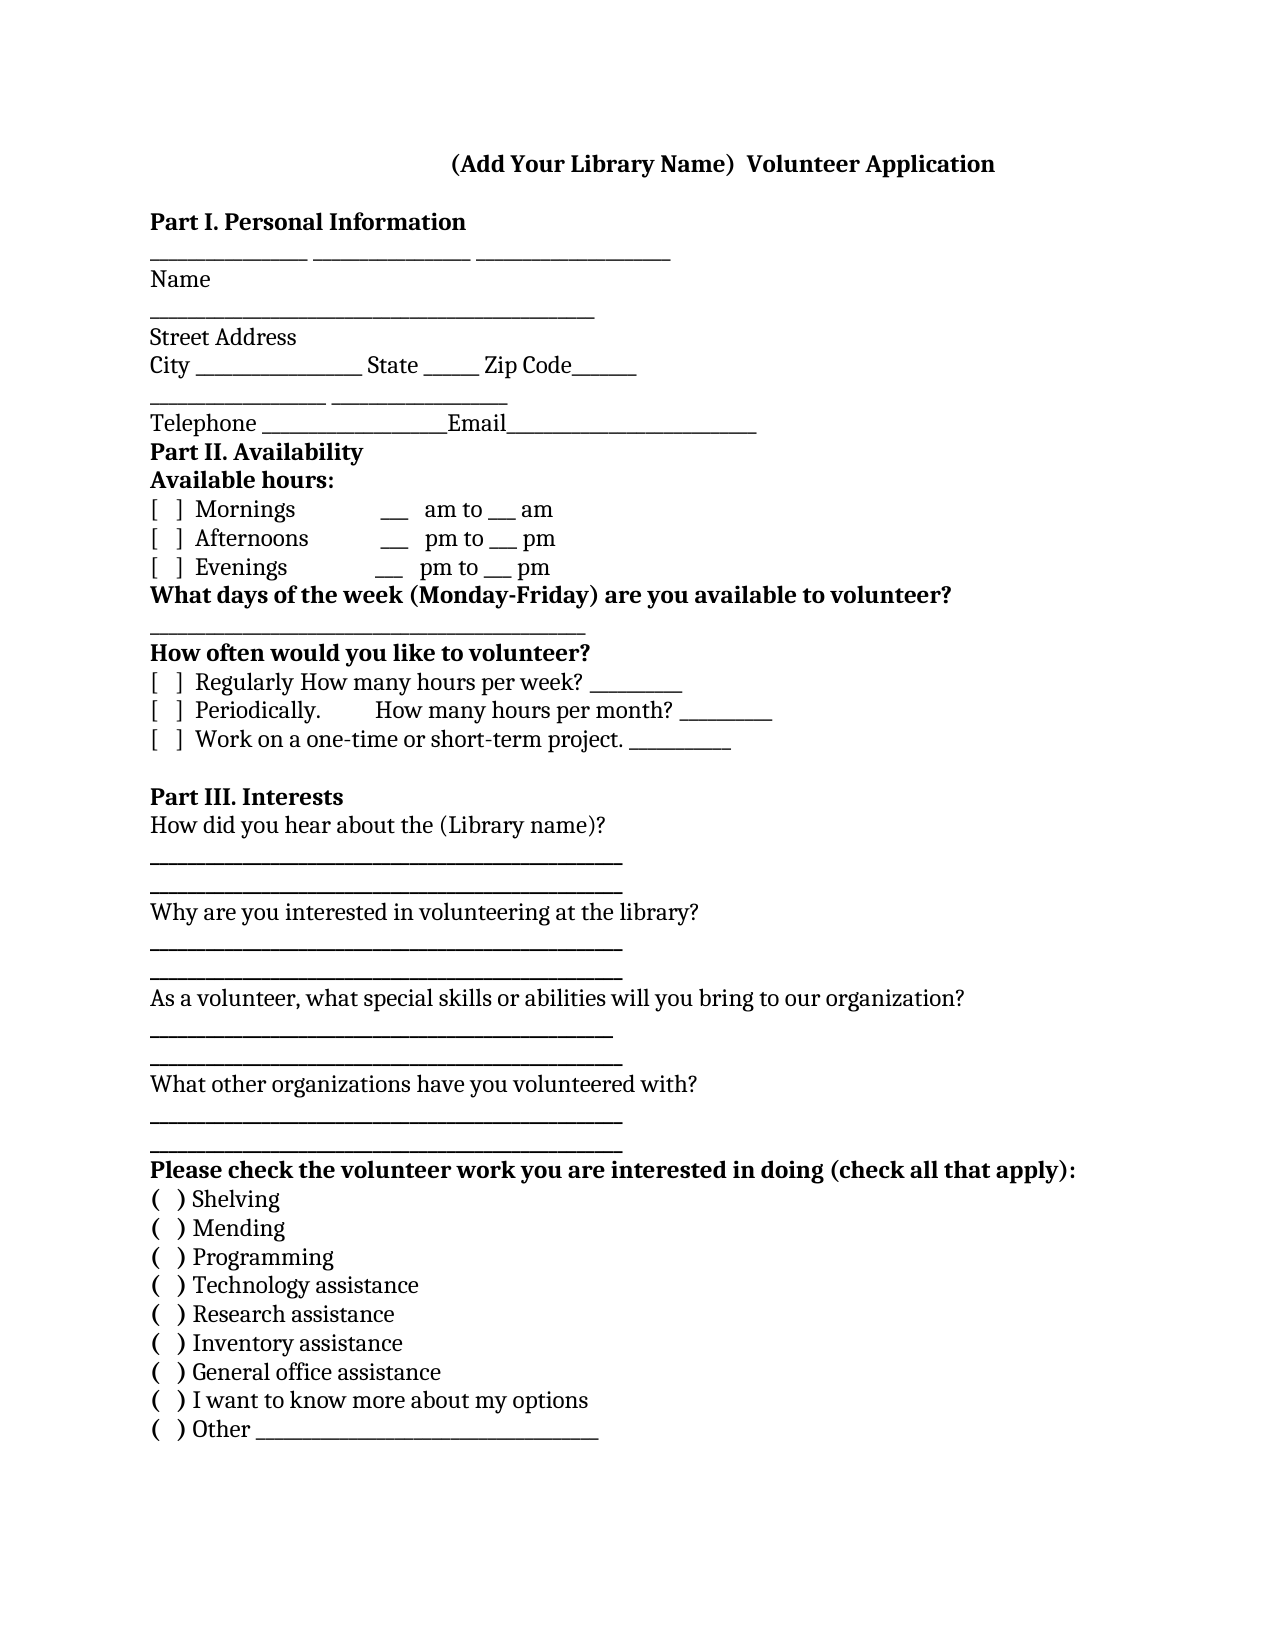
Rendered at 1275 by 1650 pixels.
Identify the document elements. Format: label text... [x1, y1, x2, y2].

text Available hours: [150, 466, 1125, 495]
text Name ________________________________________________ [150, 265, 1125, 322]
text ___________________________________________________ [150, 1099, 1125, 1127]
text ___________________________________________________ [150, 840, 1125, 869]
text ___________________________________________________ [150, 1127, 1125, 1156]
text Part III. Interests [150, 782, 1125, 811]
text ( ) Mending [150, 1214, 1125, 1242]
text _______________________________________________ [150, 610, 1125, 639]
text [ ] Periodically. How many hours per month? __________ [150, 696, 1125, 725]
text [ ] Afternoons ___ pm to ___ pm [150, 524, 1125, 552]
text ( ) Inventory assistance [150, 1329, 1125, 1357]
text (Add Your Library Name) Volunteer Application [150, 150, 1125, 179]
text ( ) I want to know more about my options [150, 1386, 1125, 1415]
text What days of the week (Monday-Friday) are you available to volunteer? [150, 581, 1125, 610]
text ___________________________________________________ [150, 926, 1125, 955]
text Street Address [150, 322, 1125, 351]
text How often would you like to volunteer? [150, 639, 1125, 667]
text ( ) Programming [150, 1242, 1125, 1271]
text [ ] Regularly How many hours per week? __________ [150, 667, 1125, 696]
text ( ) Research assistance [150, 1300, 1125, 1329]
text Please check the volunteer work you are interested in doing (check all that apply): [150, 1156, 1125, 1185]
text How did you hear about the (Library name)? [150, 811, 1125, 840]
text __________________________________________________ [150, 1012, 1125, 1041]
text ___________________________________________________ [150, 955, 1125, 984]
text Part II. Availability [150, 437, 1125, 466]
text [ ] Mornings ___ am to ___ am [150, 495, 1125, 524]
text ___________________________________________________ [150, 869, 1125, 897]
text [ ] Work on a one-time or short-term project. ___________ [150, 725, 1125, 754]
text ( ) Other _____________________________________ [150, 1415, 1125, 1444]
text As a volunteer, what special skills or abilities will you bring to our organization? [150, 984, 1125, 1012]
text Why are you interested in volunteering at the library? [150, 897, 1125, 926]
text ( ) Shelving [150, 1185, 1125, 1214]
text ( ) General office assistance [150, 1357, 1125, 1386]
text What other organizations have you volunteered with? [150, 1070, 1125, 1099]
text [ ] Evenings ___ pm to ___ pm [150, 552, 1125, 581]
text Part I. Personal Information [150, 207, 1125, 236]
text ___________________ ___________________ [150, 380, 1125, 409]
text City __________________ State ______ Zip Code_______ [150, 351, 1125, 380]
text ___________________________________________________ [150, 1041, 1125, 1070]
text ( ) Technology assistance [150, 1271, 1125, 1300]
text _________________ _________________ _____________________ [150, 236, 1125, 265]
text Telephone ____________________Email___________________________ [150, 409, 1125, 437]
